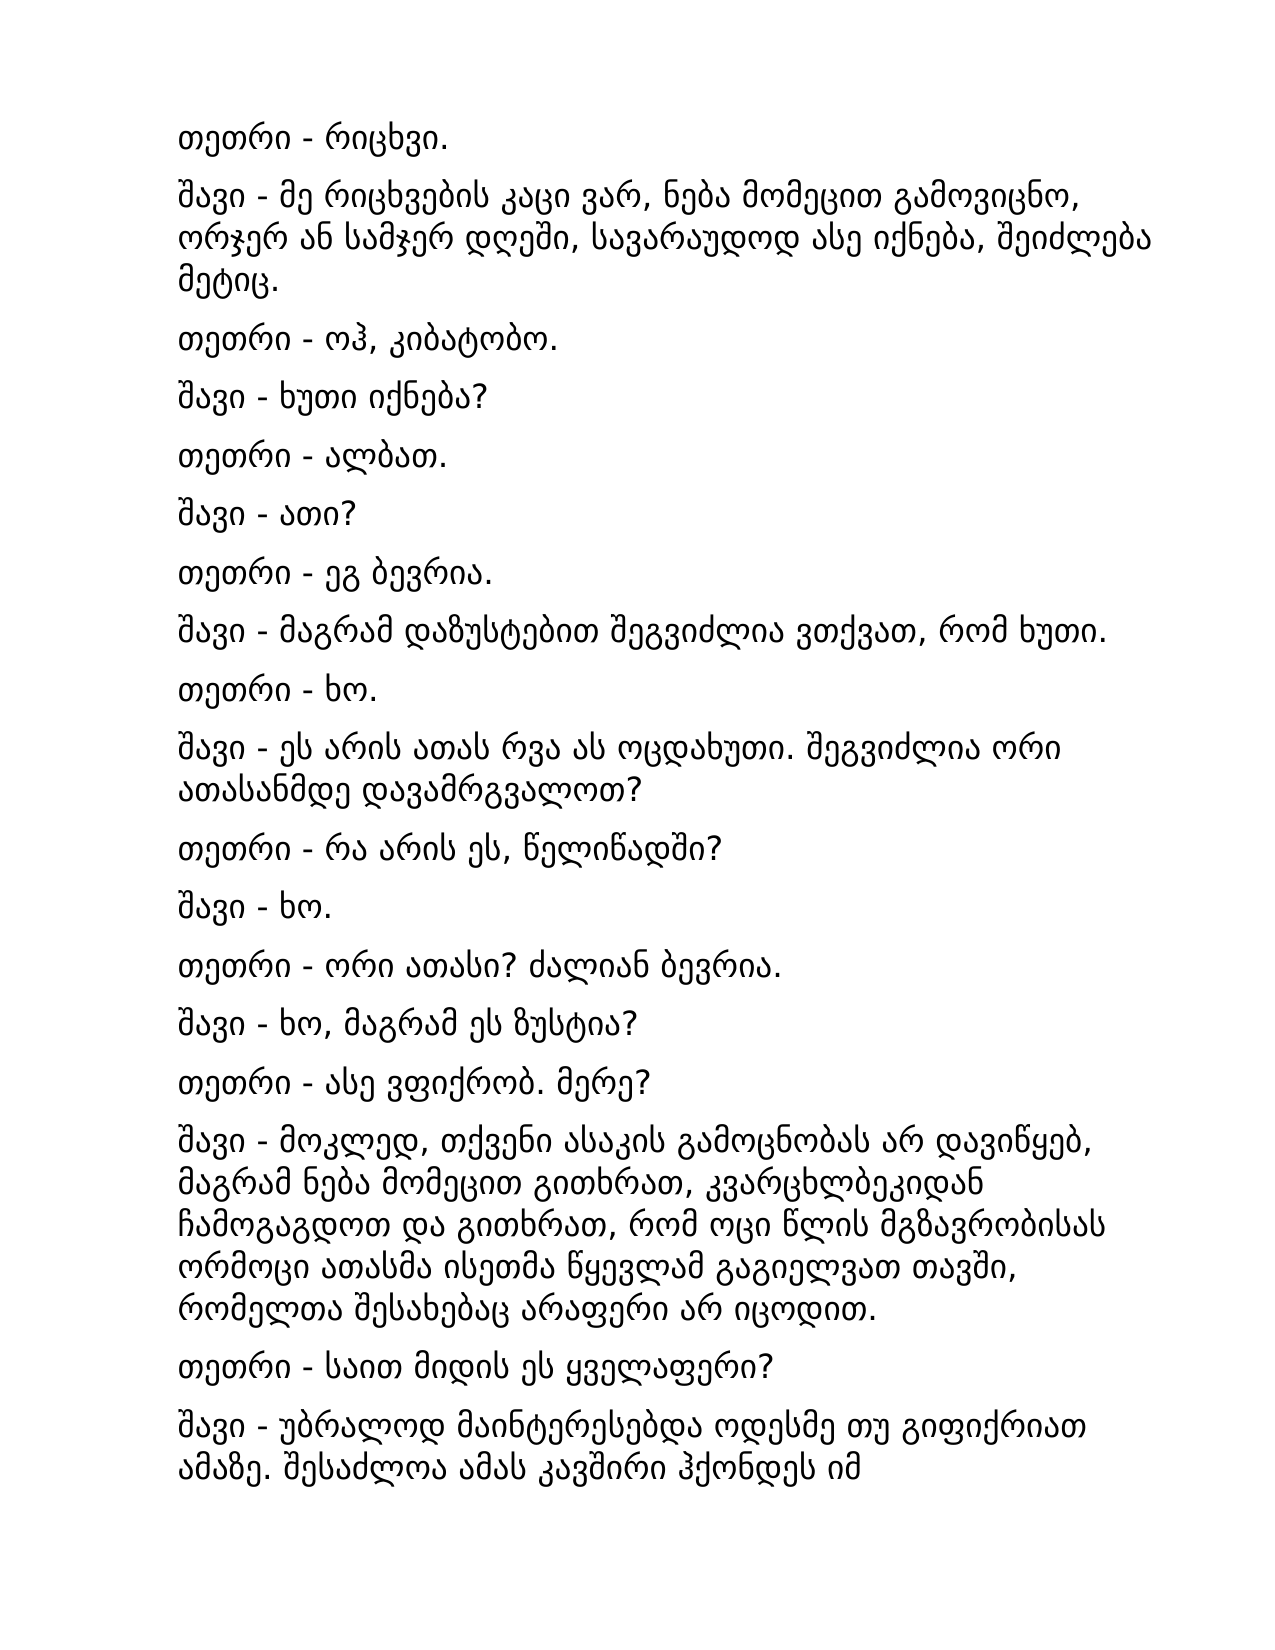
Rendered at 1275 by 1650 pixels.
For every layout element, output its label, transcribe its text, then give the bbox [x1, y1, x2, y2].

text თეთრი - საით მიდის ეს ყველაფერი? [177, 1348, 1186, 1387]
text თეთრი - რა არის ეს, წელიწადში? [177, 829, 1186, 868]
text თეთრი - ალბათ. [177, 436, 1186, 475]
text შავი - ხო. [177, 888, 1186, 927]
text თეთრი - რიცხვი. [177, 118, 1186, 157]
text თეთრი - ოჰ, კიბატობო. [177, 319, 1186, 358]
text შავი - ხუთი იქნება? [177, 377, 1186, 416]
text შავი - მე რიცხვების კაცი ვარ, ნება მომეცით გამოვიცნო, ორჯერ ან სამჯერ დღეში, სავარაუდოდ ასე იქნება, შეიძლება მეტიც. [177, 177, 1186, 299]
text შავი - ეს არის ათას რვა ას ოცდახუთი. შეგვიძლია ორი ათასანმდე დავამრგვალოთ? [177, 729, 1186, 809]
text შავი - ხო, მაგრამ ეს ზუსტია? [177, 1005, 1186, 1044]
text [177, 1406, 1186, 1487]
text თეთრი - ხო. [177, 670, 1186, 709]
text თეთრი - ეგ ბევრია. [177, 553, 1186, 592]
text შავი - მაგრამ დაზუსტებით შეგვიძლია ვთქვათ, რომ ხუთი. [177, 612, 1186, 651]
text თეთრი - ორი ათასი? ძალიან ბევრია. [177, 946, 1186, 985]
text შავი - მოკლედ, თქვენი ასაკის გამოცნობას არ დავიწყებ, მაგრამ ნება მომეცით გითხრათ, კვარცხლბეკიდან ჩამოგაგდოთ და გითხრათ, რომ ოცი წლის მგზავრობისას ორმოცი ათასმა ისეთმა წყევლამ გაგიელვათ თავში, რომელთა შესახებაც არაფერი არ იცოდით. [177, 1122, 1186, 1328]
text თეთრი - ასე ვფიქრობ. მერე? [177, 1063, 1186, 1102]
text შავი - ათი? [177, 494, 1186, 533]
